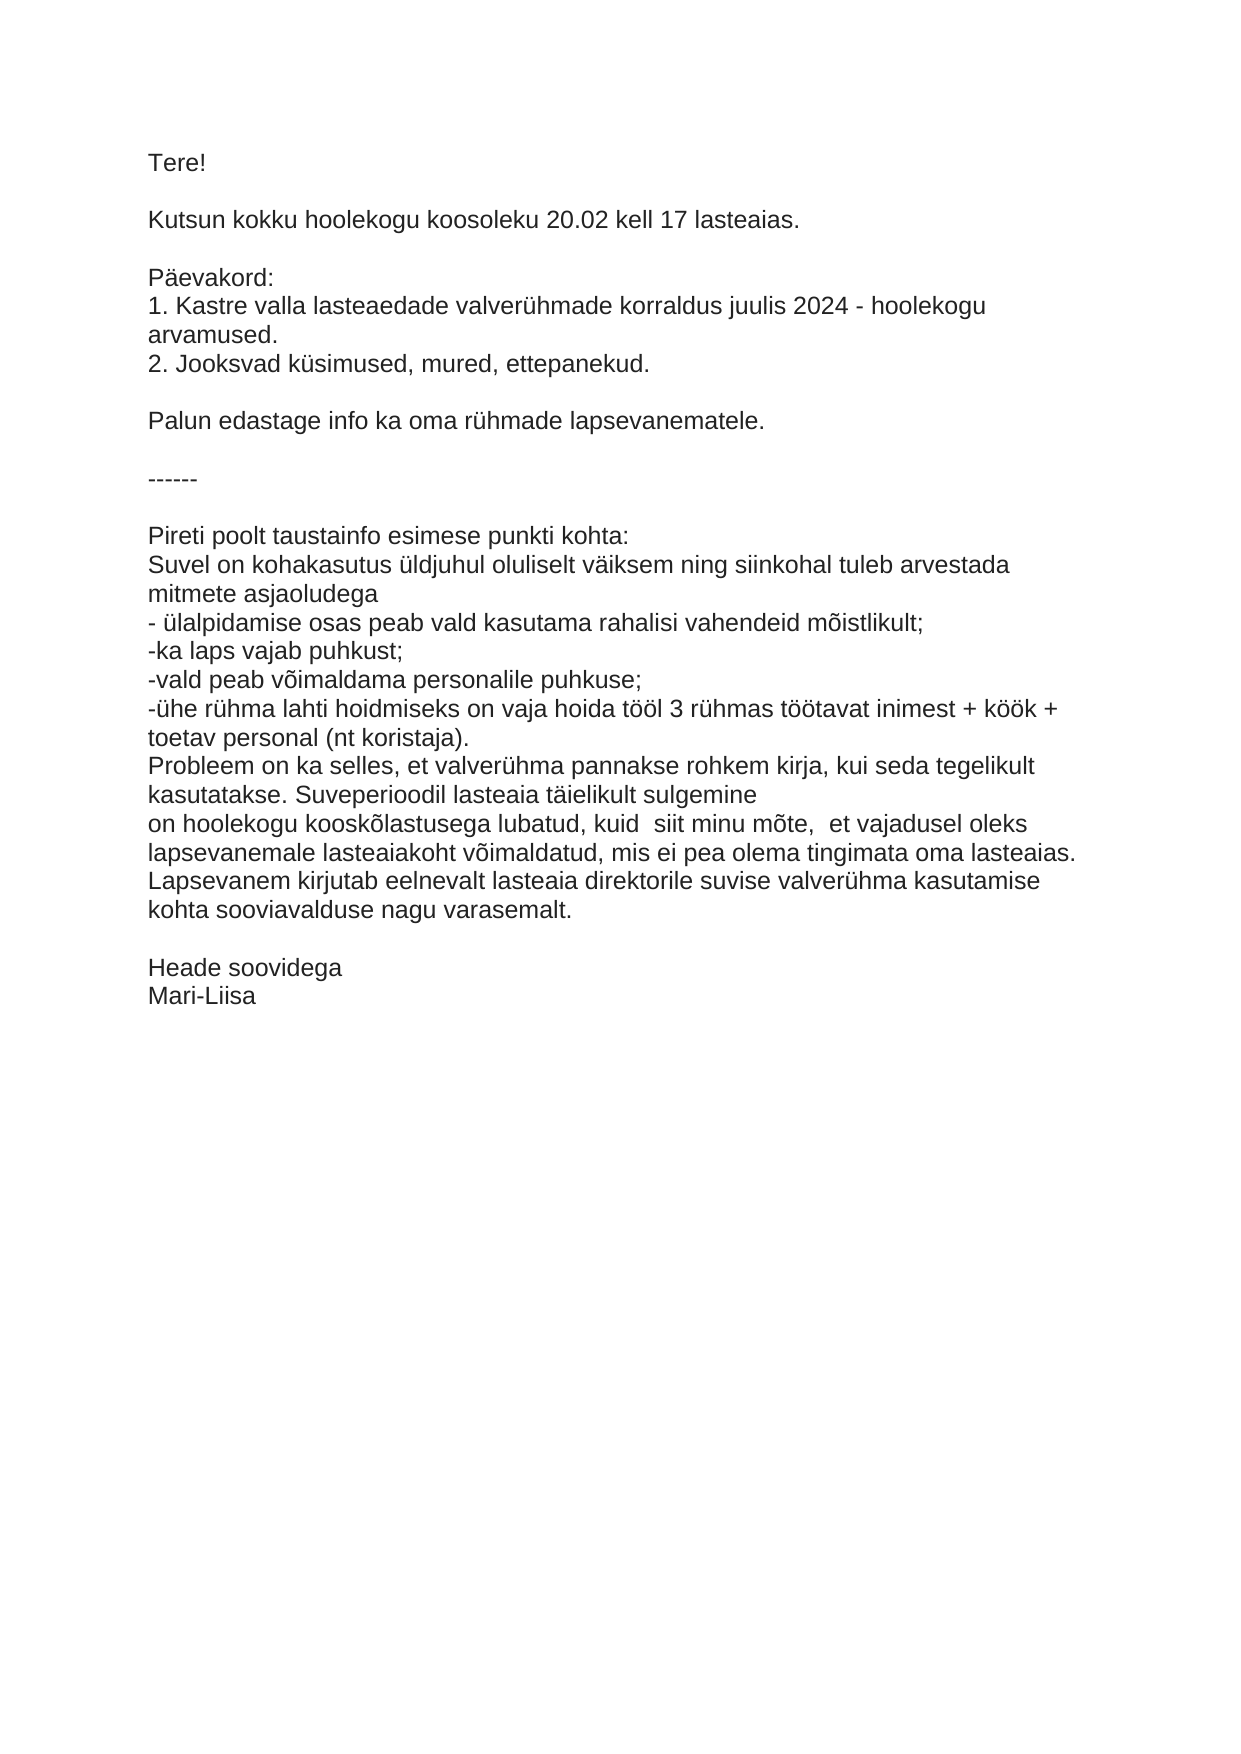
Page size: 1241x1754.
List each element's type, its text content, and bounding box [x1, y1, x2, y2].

text Päevakord: [148, 263, 1093, 291]
text 1. Kastre valla lasteaedade valverühmade korraldus juulis 2024 - hoolekogu arvamused. [148, 291, 1093, 349]
text Probleem on ka selles, et valverühma pannakse rohkem kirja, kui seda tegelikult kasutatakse. Suveperioodil lasteaia täielikult sulgemine on hoolekogu kooskõlastusega lubatud, kuid siit minu mõte, et vajadusel oleks lapsevanemale lasteaiakoht võimaldatud, mis ei pea olema tingimata oma lasteaias. Lapsevanem kirjutab eelnevalt lasteaia direktorile suvise valverühma kasutamise kohta sooviavalduse nagu varasemalt. [148, 751, 1093, 924]
text 2. Jooksvad küsimused, mured, ettepanekud. [148, 349, 1093, 378]
text Suvel on kohakasutus üldjuhul oluliselt väiksem ning siinkohal tuleb arvestada mitmete asjaoludega [148, 550, 1093, 608]
text Pireti poolt taustainfo esimese punkti kohta: [148, 521, 1093, 550]
text Heade soovidega [148, 953, 1093, 981]
text -ühe rühma lahti hoidmiseks on vaja hoida tööl 3 rühmas töötavat inimest + köök + toetav personal (nt koristaja). [148, 694, 1093, 751]
text Tere! [148, 148, 1093, 176]
text Kutsun kokku hoolekogu koosoleku 20.02 kell 17 lasteaias. [148, 205, 1093, 234]
text ------ [148, 464, 1093, 493]
text Mari-Liisa [148, 981, 1093, 1010]
text Palun edastage info ka oma rühmade lapsevanematele. [148, 406, 1093, 435]
text - ülalpidamise osas peab vald kasutama rahalisi vahendeid mõistlikult; [148, 608, 1093, 636]
text -vald peab võimaldama personalile puhkuse; [148, 665, 1093, 694]
text -ka laps vajab puhkust; [148, 636, 1093, 665]
